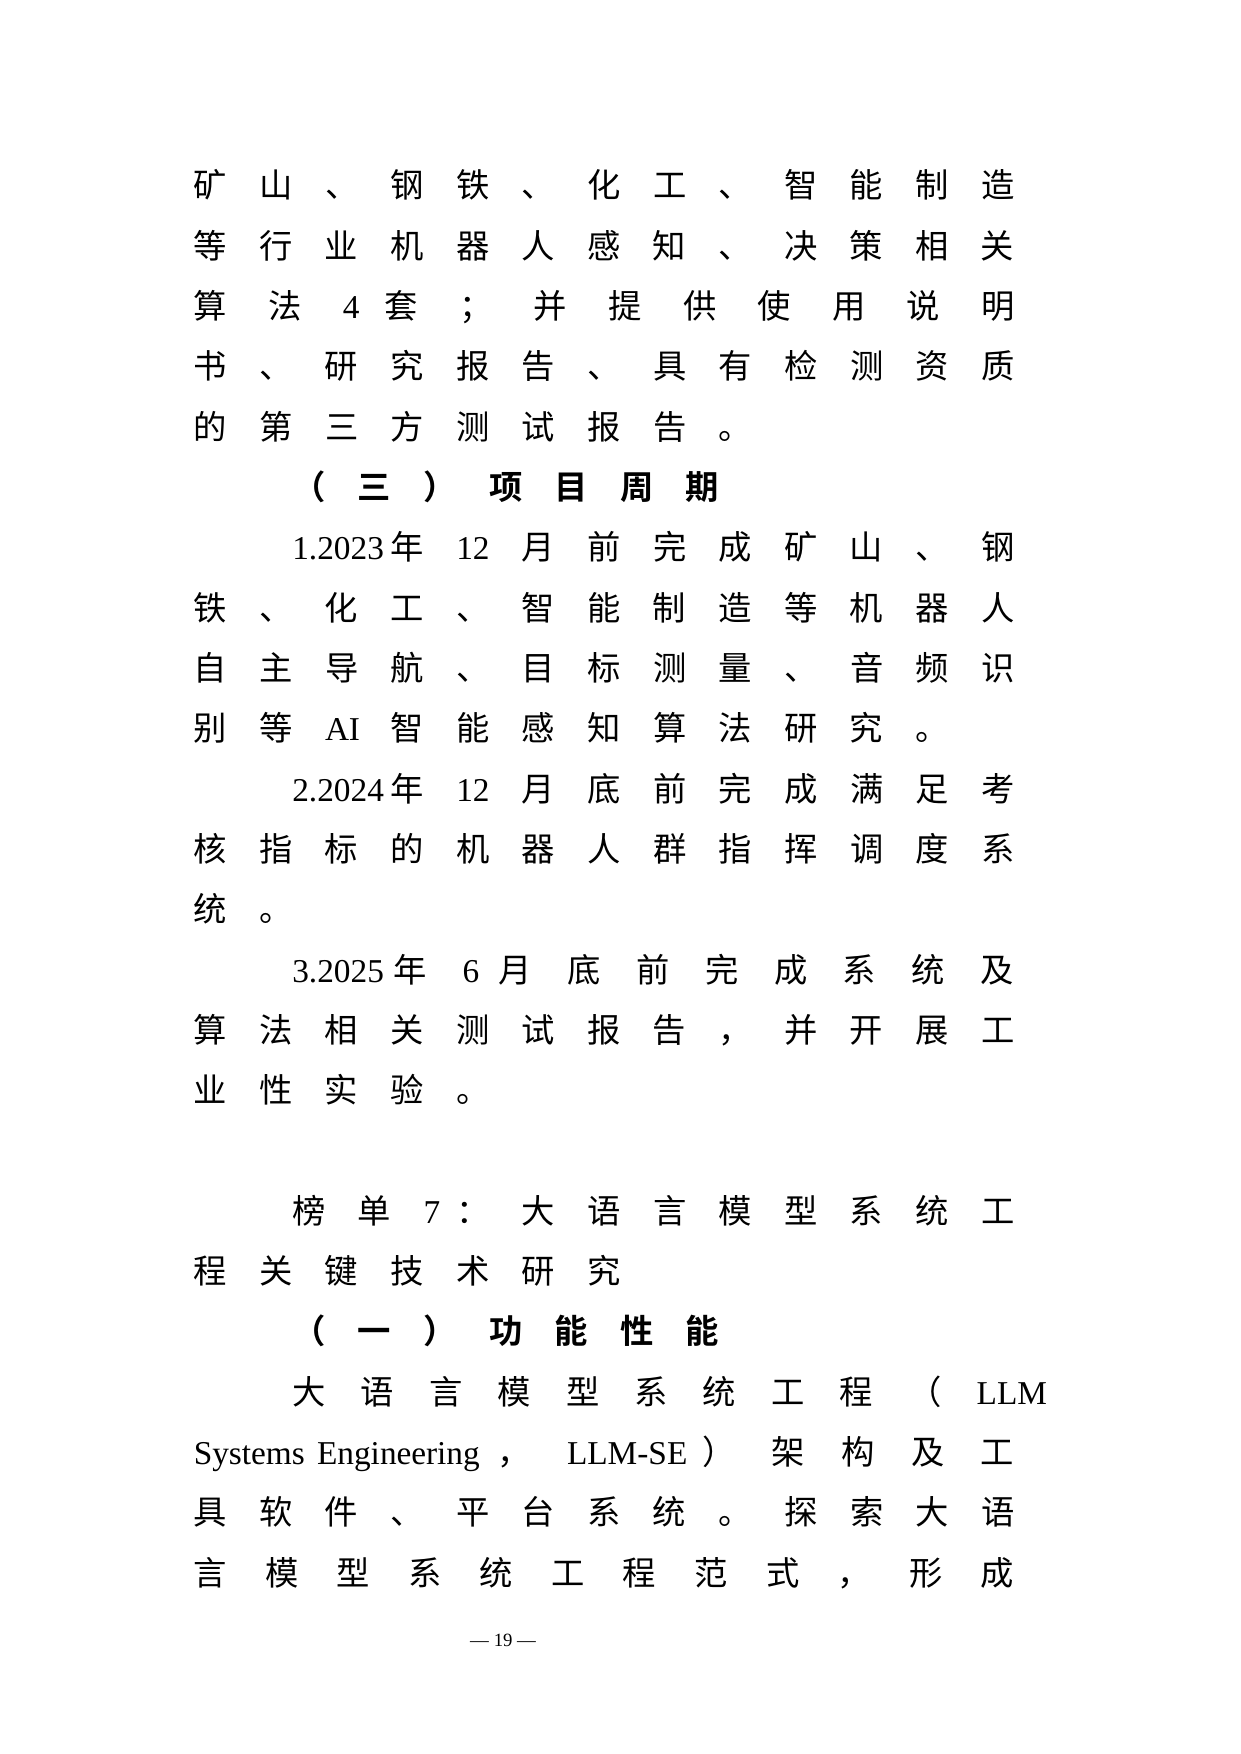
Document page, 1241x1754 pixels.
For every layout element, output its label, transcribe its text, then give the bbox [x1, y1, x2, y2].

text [193, 1359, 1047, 1601]
text 2.2024年12月底前完成满足考核指标的机器人群指挥调度系统。 [193, 756, 1047, 937]
text 1.2023年12月前完成矿山、钢铁、化工、智能制造等机器人自主导航、目标测量、音频识别等AI智能感知算法研究。 [193, 515, 1047, 756]
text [193, 153, 1047, 455]
text 榜单7：大语言模型系统工程关键技术研究 [193, 1178, 1047, 1299]
subtitle （三）项目周期 [193, 455, 1047, 515]
text 3.2025年6月底前完成系统及算法相关测试报告，并开展工业性实验。 [193, 937, 1047, 1118]
text （一）功能性能 [193, 1299, 1047, 1359]
